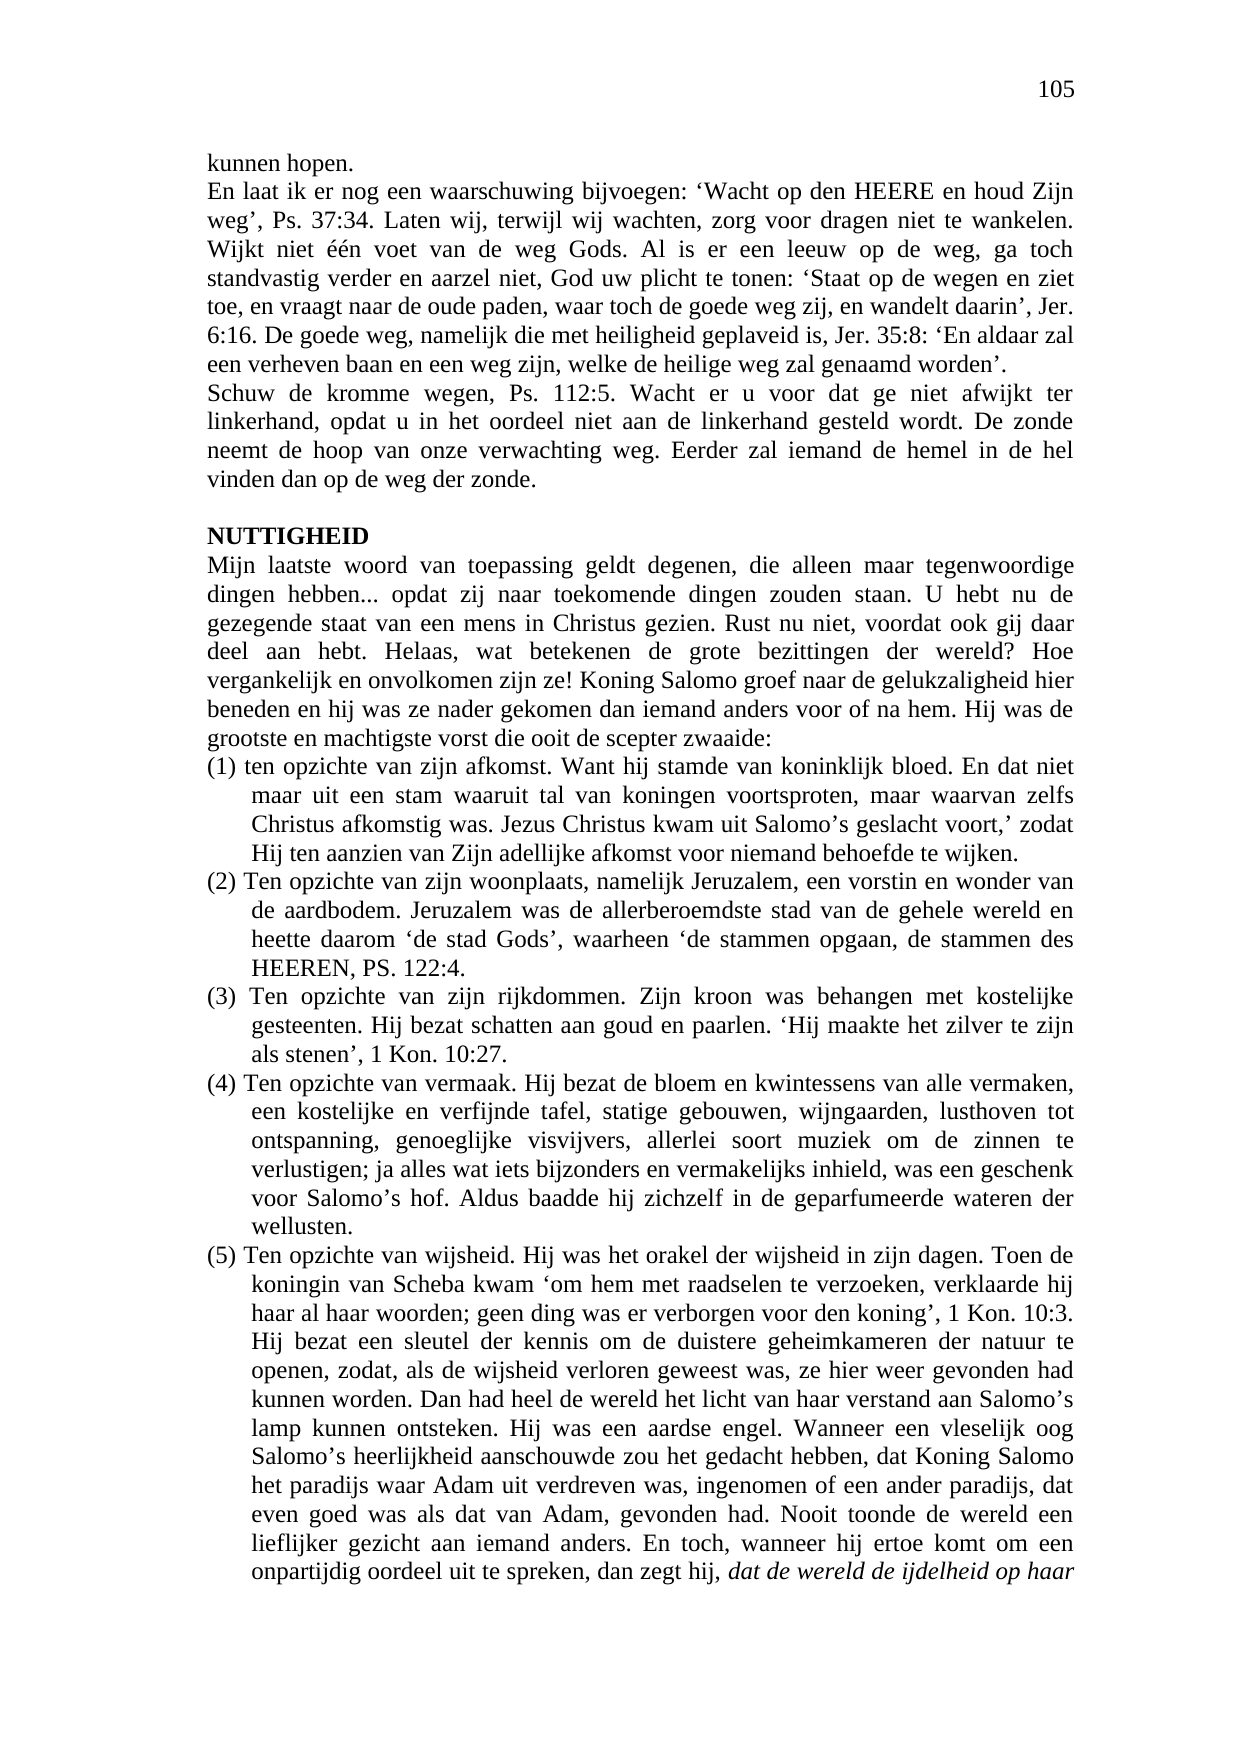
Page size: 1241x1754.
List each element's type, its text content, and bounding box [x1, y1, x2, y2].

text NUTTIGHEID [207, 521, 1075, 550]
text (4) Ten opzichte van vermaak. Hij bezat de bloem en kwintessens van alle vermaken, een kostelijke en verfijnde tafel, statige gebouwen, wijngaarden, lusthoven tot ontspanning, genoeglijke visvijvers, allerlei soort muziek om de zinnen te verlustigen; ja alles wat iets bijzonders en vermakelijks inhield, was een geschenk voor Salomo’s hof. Aldus baadde hij zichzelf in de geparfumeerde wateren der wellusten. [207, 1068, 1075, 1240]
text (2) Ten opzichte van zijn woonplaats, namelijk Jeruzalem, een vorstin en wonder van de aardbodem. Jeruzalem was de allerberoemdste stad van de gehele wereld en heette daarom ‘de stad Gods’, waarheen ‘de stammen opgaan, de stammen des HEEREN, PS. 122:4. [207, 866, 1075, 981]
text (1) ten opzichte van zijn afkomst. Want hij stamde van koninklijk bloed. En dat niet maar uit een stam waaruit tal van koningen voortsproten, maar waarvan zelfs Christus afkomstig was. Jezus Christus kwam uit Salomo’s geslacht voort,’ zodat Hij ten aanzien van Zijn adellijke afkomst voor niemand behoefde te wijken. [207, 751, 1075, 866]
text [207, 148, 1075, 176]
text En laat ik er nog een waarschuwing bijvoegen: ‘Wacht op den HEERE en houd Zijn weg’, Ps. 37:34. Laten wij, terwijl wij wachten, zorg voor dragen niet te wankelen. Wijkt niet één voet van de weg Gods. Al is er een leeuw op de weg, ga toch standvastig verder en aarzel niet, God uw plicht te tonen: ‘Staat op de wegen en ziet toe, en vraagt naar de oude paden, waar toch de goede weg zij, en wandelt daarin’, Jer. 6:16. De goede weg, namelijk die met heiligheid geplaveid is, Jer. 35:8: ‘En aldaar zal een verheven baan en een weg zijn, welke de heilige weg zal genaamd worden’. [207, 176, 1075, 378]
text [207, 1240, 1075, 1585]
text (3) Ten opzichte van zijn rijkdommen. Zijn kroon was behangen met kostelijke gesteenten. Hij bezat schatten aan goud en paarlen. ‘Hij maakte het zilver te zijn als stenen’, 1 Kon. 10:27. [207, 981, 1075, 1068]
text Mijn laatste woord van toepassing geldt degenen, die alleen maar tegenwoordige dingen hebben... opdat zij naar toekomende dingen zouden staan. U hebt nu de gezegende staat van een mens in Christus gezien. Rust nu niet, voordat ook gij daar deel aan hebt. Helaas, wat betekenen de grote bezittingen der wereld? Hoe vergankelijk en onvolkomen zijn ze! Koning Salomo groef naar de gelukzaligheid hier beneden en hij was ze nader gekomen dan iemand anders voor of na hem. Hij was de grootste en machtigste vorst die ooit de scepter zwaaide: [207, 550, 1075, 751]
text Schuw de kromme wegen, Ps. 112:5. Wacht er u voor dat ge niet afwijkt ter linkerhand, opdat u in het oordeel niet aan de linkerhand gesteld wordt. De zonde neemt de hoop van onze verwachting weg. Eerder zal iemand de hemel in de hel vinden dan op de weg der zonde. [207, 378, 1075, 493]
